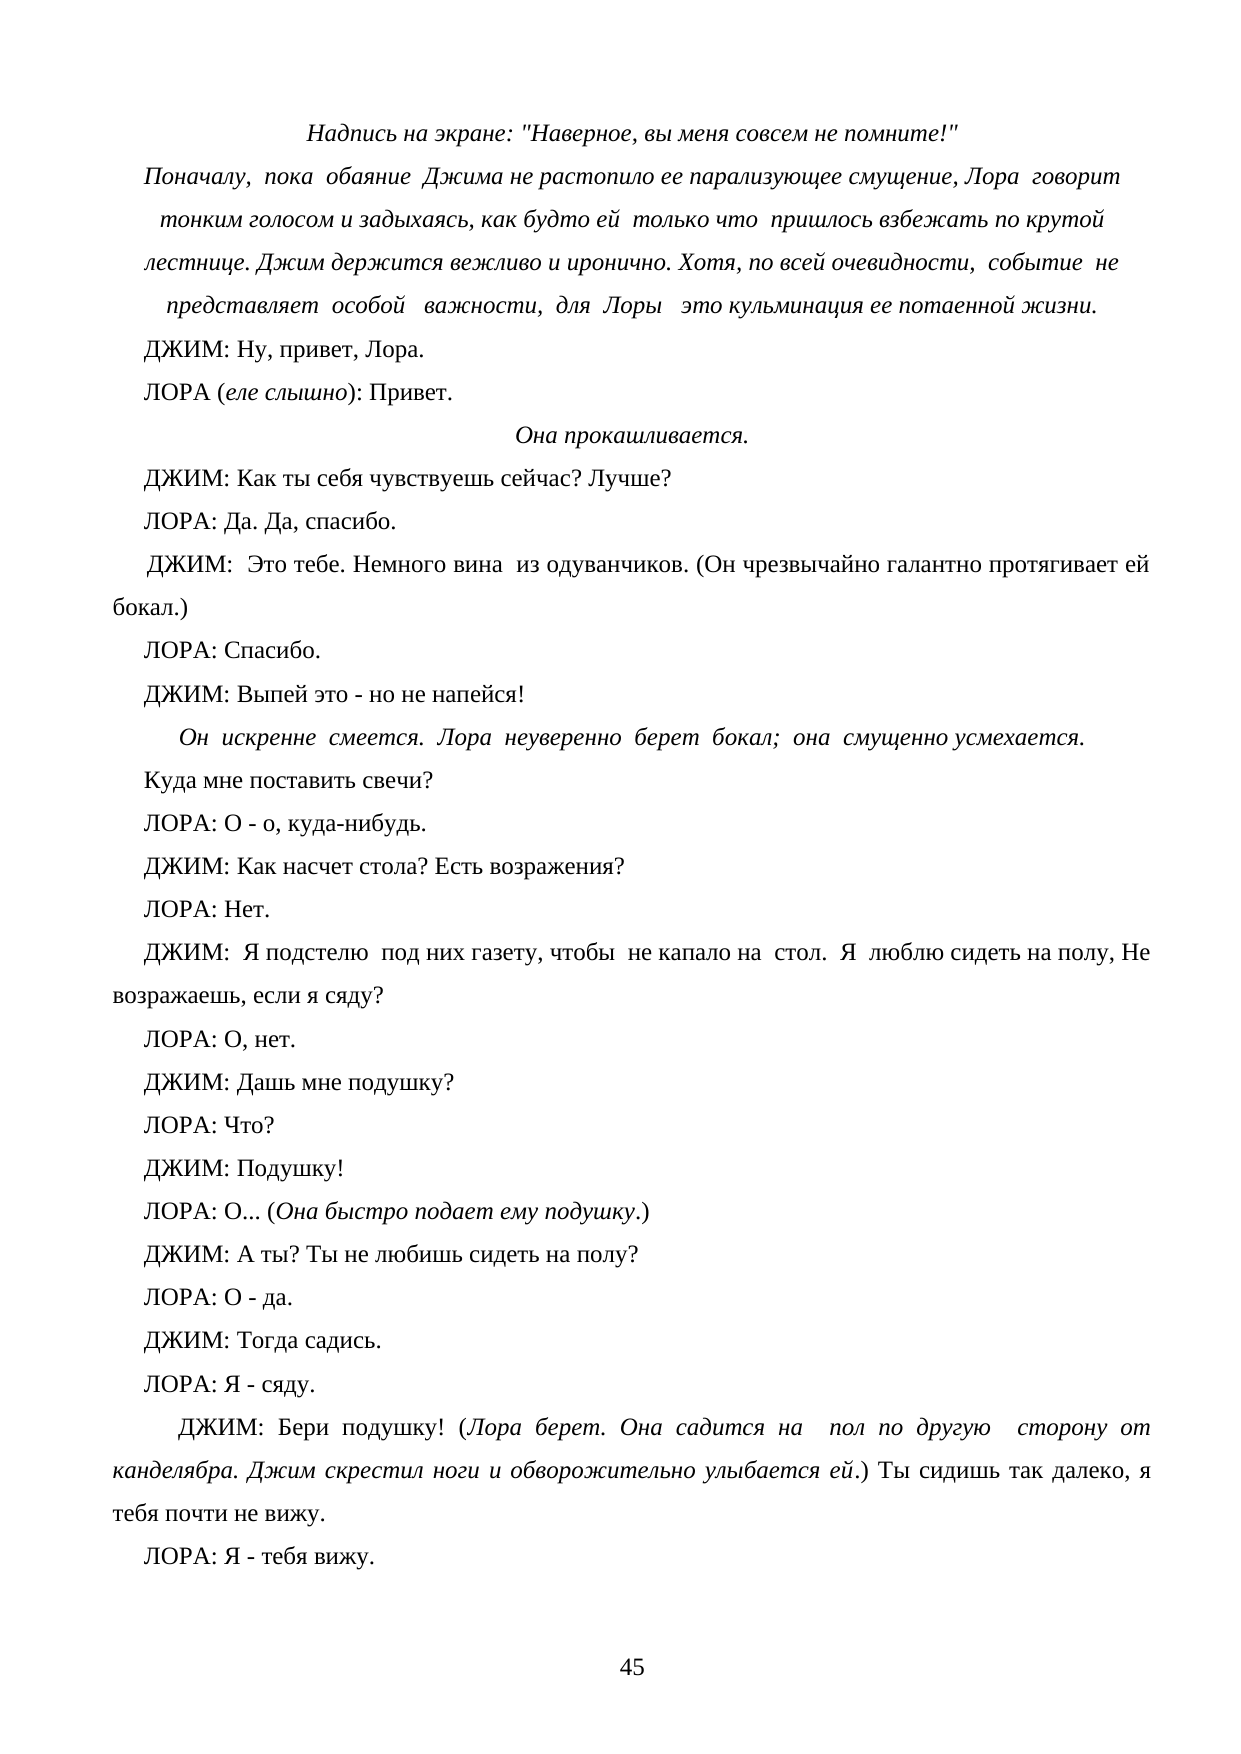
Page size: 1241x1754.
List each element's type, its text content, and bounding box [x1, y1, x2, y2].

text ЛОРА: О... (Она быстро подает ему подушку.) [112, 1196, 1152, 1225]
text ДЖИМ: Бери подушку! (Лора берет. Она садится на пол по другую сторону от канделябра. Джим скрестил ноги и обворожительно улыбается ей.) Ты сидишь так далеко, я тебя почти не вижу. [112, 1412, 1152, 1527]
text ДЖИМ: Я подстелю под них газету, чтобы не капало на стол. Я люблю сидеть на полу, Не возражаешь, если я сяду? [112, 937, 1152, 1009]
text ДЖИМ: Дашь мне подушку? [112, 1067, 1152, 1096]
text Поначалу, пока обаяние Джима не растопило ее парализующее смущение, Лора говорит тонким голосом и задыхаясь, как будто ей только что пришлось взбежать по крутой лестнице. Джим держится вежливо и иронично. Хотя, по всей очевидности, событие не представляет особой важности, для Лоры это кульминация ее потаенной жизни. [112, 161, 1152, 319]
text ЛОРА: О, нет. [112, 1024, 1152, 1052]
text ЛОРА: О - да. [112, 1282, 1152, 1311]
text ДЖИМ: Ну, привет, Лора. [112, 334, 1152, 362]
text ЛОРА: Да. Да, спасибо. [112, 506, 1152, 535]
text ЛОРА: Спасибо. [112, 636, 1152, 664]
text Куда мне поставить свечи? [112, 765, 1152, 794]
text ДЖИМ: Как насчет стола? Есть возражения? [112, 851, 1152, 880]
text Надпись на экране: "Наверное, вы меня совсем не помните!" [112, 118, 1152, 147]
text ДЖИМ: Это тебе. Немного вина из одуванчиков. (Он чрезвычайно галантно протягивает ей бокал.) [112, 549, 1152, 621]
text Он искренне смеется. Лора неуверенно берет бокал; она смущенно усмехается. [112, 722, 1152, 751]
text ЛОРА: Нет. [112, 894, 1152, 923]
text ЛОРА: О - о, куда-нибудь. [112, 808, 1152, 837]
text ДЖИМ: Тогда садись. [112, 1326, 1152, 1354]
text ДЖИМ: А ты? Ты не любишь сидеть на полу? [112, 1239, 1152, 1268]
text ЛОРА (еле слышно): Привет. [112, 377, 1152, 406]
text ДЖИМ: Как ты себя чувствуешь сейчас? Лучше? [112, 463, 1152, 492]
text Она прокашливается. [112, 420, 1152, 449]
text ДЖИМ: Выпей это - но не напейся! [112, 679, 1152, 707]
text ДЖИМ: Подушку! [112, 1153, 1152, 1182]
text ЛОРА: Я - сяду. [112, 1369, 1152, 1397]
text ЛОРА: Что? [112, 1110, 1152, 1139]
text ЛОРА: Я - тебя вижу. [112, 1541, 1152, 1570]
